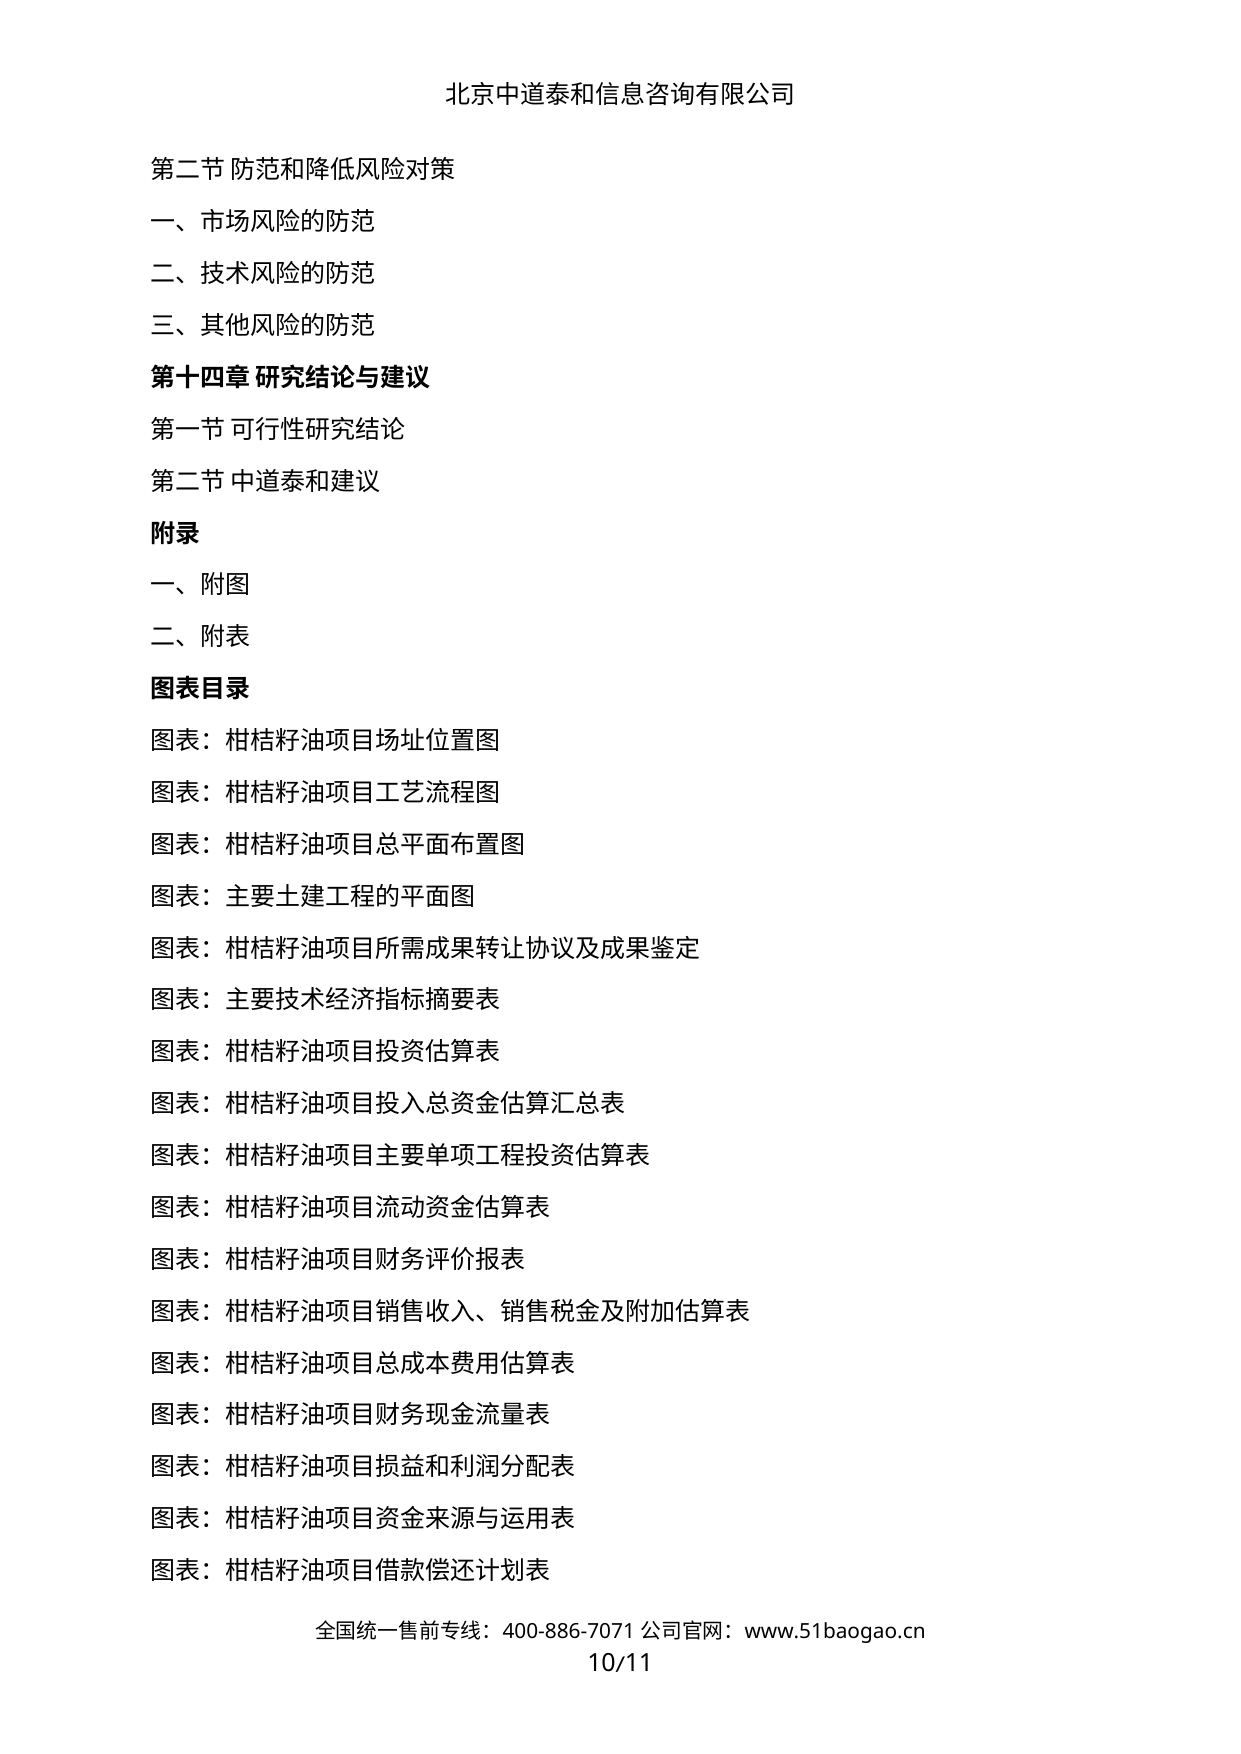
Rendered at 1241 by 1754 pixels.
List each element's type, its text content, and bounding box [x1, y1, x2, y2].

text 一、市场风险的防范 [150, 202, 1090, 238]
text 图表：柑桔籽油项目投入总资金估算汇总表 [150, 1084, 1090, 1120]
text 图表：柑桔籽油项目投资估算表 [150, 1032, 1090, 1068]
text 图表：柑桔籽油项目财务现金流量表 [150, 1395, 1090, 1431]
text 第二节 防范和降低风险对策 [150, 150, 1090, 186]
text 第二节 中道泰和建议 [150, 461, 1090, 497]
text 图表：柑桔籽油项目总平面布置图 [150, 824, 1090, 861]
text 图表：柑桔籽油项目场址位置图 [150, 721, 1090, 757]
text 三、其他风险的防范 [150, 306, 1090, 342]
text 图表：柑桔籽油项目总成本费用估算表 [150, 1343, 1090, 1379]
text 图表：柑桔籽油项目借款偿还计划表 [150, 1551, 1090, 1587]
text 图表目录 [150, 669, 1090, 705]
text 二、附表 [150, 617, 1090, 653]
text 图表：柑桔籽油项目主要单项工程投资估算表 [150, 1136, 1090, 1172]
text 图表：柑桔籽油项目财务评价报表 [150, 1239, 1090, 1276]
text 第一节 可行性研究结论 [150, 409, 1090, 446]
text 图表：柑桔籽油项目所需成果转让协议及成果鉴定 [150, 928, 1090, 964]
text 一、附图 [150, 565, 1090, 601]
text 二、技术风险的防范 [150, 254, 1090, 290]
text 图表：柑桔籽油项目销售收入、销售税金及附加估算表 [150, 1291, 1090, 1327]
text 图表：柑桔籽油项目流动资金估算表 [150, 1187, 1090, 1224]
text 附录 [150, 513, 1090, 549]
text 图表：柑桔籽油项目工艺流程图 [150, 772, 1090, 809]
text 第十四章 研究结论与建议 [150, 357, 1090, 394]
text 图表：主要技术经济指标摘要表 [150, 980, 1090, 1016]
text 图表：柑桔籽油项目资金来源与运用表 [150, 1499, 1090, 1535]
text 图表：柑桔籽油项目损益和利润分配表 [150, 1447, 1090, 1483]
text 图表：主要土建工程的平面图 [150, 876, 1090, 912]
